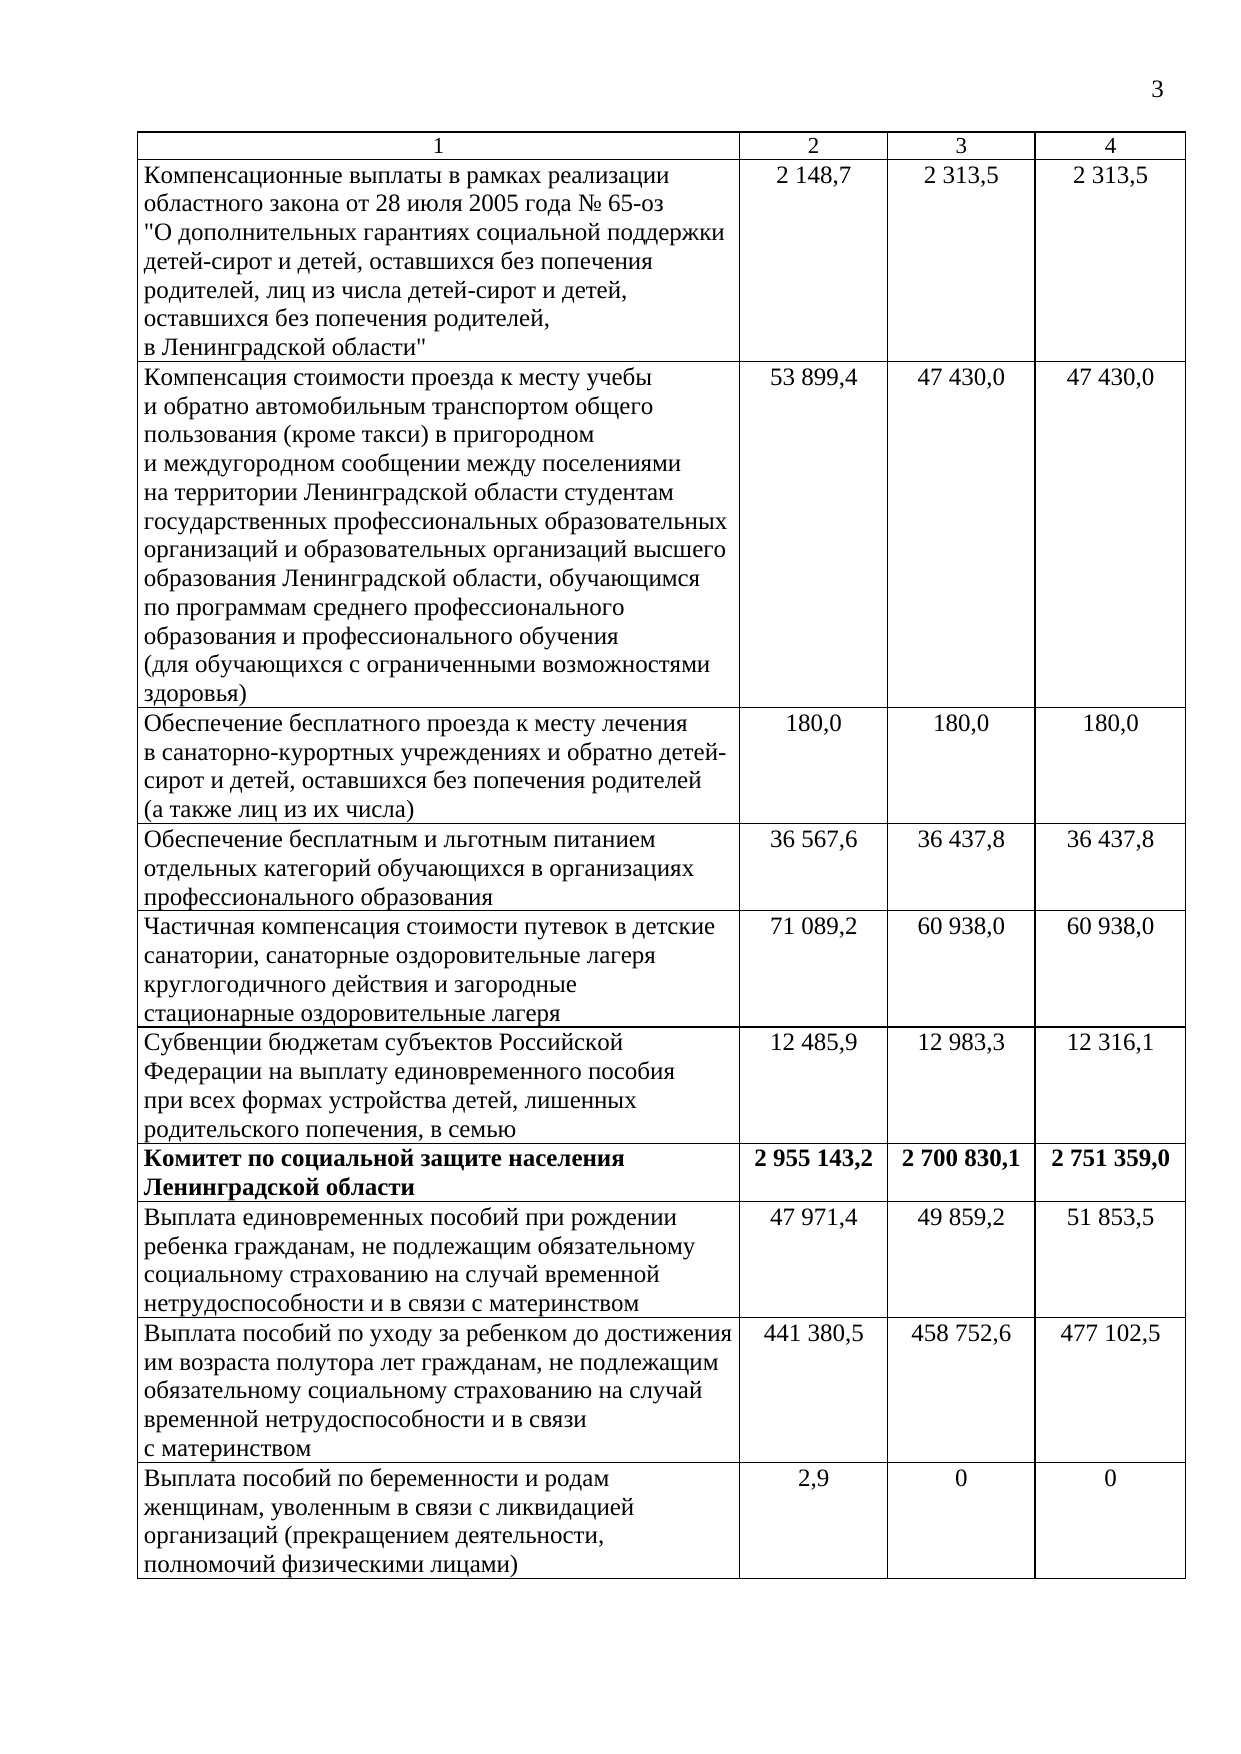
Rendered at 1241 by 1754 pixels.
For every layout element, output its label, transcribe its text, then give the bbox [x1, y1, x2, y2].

table_header 1 [138, 133, 739, 159]
table_cell Комитет по социальной защите населения Ленинградской области [138, 1144, 739, 1201]
table_cell 51 853,5 [1036, 1202, 1185, 1317]
table_cell 2 751 359,0 [1036, 1144, 1185, 1201]
table_cell Компенсационные выплаты в рамках реализации областного закона от 28 июля 2005 года № 65-оз "О дополнительных гарантиях социальной поддержки детей-сирот и детей, оставшихся без попечения родителей, лиц из числа детей-сирот и детей, оставшихся без попечения родителей, в Ленинградской области" [138, 160, 739, 361]
table_cell Частичная компенсация стоимости путевок в детские санатории, санаторные оздоровительные лагеря круглогодичного действия и загородные стационарные оздоровительные лагеря [138, 911, 739, 1026]
table_cell 53 899,4 [740, 362, 887, 707]
table_cell 36 567,6 [740, 824, 887, 910]
table_cell 477 102,5 [1036, 1318, 1185, 1462]
table_cell 441 380,5 [740, 1318, 887, 1462]
table_cell 2,9 [740, 1463, 887, 1578]
table_cell 180,0 [888, 708, 1034, 823]
table_cell 60 938,0 [888, 911, 1034, 1026]
table_cell 12 316,1 [1036, 1028, 1185, 1142]
table_cell 12 485,9 [740, 1028, 887, 1142]
table_cell 0 [888, 1463, 1034, 1578]
table_cell 2 955 143,2 [740, 1144, 887, 1201]
table_cell 12 983,3 [888, 1028, 1034, 1142]
table_cell 2 313,5 [1036, 160, 1185, 361]
table_cell 2 148,7 [740, 160, 887, 361]
table_cell 47 430,0 [888, 362, 1034, 707]
table_cell Выплата пособий по беременности и родам женщинам, уволенным в связи с ликвидацией организаций (прекращением деятельности, полномочий физическими лицами) [138, 1463, 739, 1578]
table_cell 2 313,5 [888, 160, 1034, 361]
table_header 2 [740, 133, 887, 159]
table_cell 180,0 [1036, 708, 1185, 823]
table_cell 71 089,2 [740, 911, 887, 1026]
table_cell Субвенции бюджетам субъектов Российской Федерации на выплату единовременного пособия при всех формах устройства детей, лишенных родительского попечения, в семью [138, 1028, 739, 1142]
table_cell Обеспечение бесплатным и льготным питанием отдельных категорий обучающихся в организациях профессионального образования [138, 824, 739, 910]
table_cell Выплата единовременных пособий при рождении ребенка гражданам, не подлежащим обязательному социальному страхованию на случай временной нетрудоспособности и в связи с материнством [138, 1202, 739, 1317]
table_cell 180,0 [740, 708, 887, 823]
table_cell 2 700 830,1 [888, 1144, 1034, 1201]
table_cell Компенсация стоимости проезда к месту учебы и обратно автомобильным транспортом общего пользования (кроме такси) в пригородном и междугородном сообщении между поселениями на территории Ленинградской области студентам государственных профессиональных образовательных организаций и образовательных организаций высшего образования Ленинградской области, обучающимся по программам среднего профессионального образования и профессионального обучения (для обучающихся с ограниченными возможностями здоровья) [138, 362, 739, 707]
table_cell 36 437,8 [888, 824, 1034, 910]
table_cell 36 437,8 [1036, 824, 1185, 910]
table_cell 49 859,2 [888, 1202, 1034, 1317]
table_cell 0 [1036, 1463, 1185, 1578]
table_header 3 [888, 133, 1034, 159]
table_cell 47 971,4 [740, 1202, 887, 1317]
table_cell Выплата пособий по уходу за ребенком до достижения им возраста полутора лет гражданам, не подлежащим обязательному социальному страхованию на случай временной нетрудоспособности и в связи с материнством [138, 1318, 739, 1462]
table_cell 47 430,0 [1036, 362, 1185, 707]
table_cell Обеспечение бесплатного проезда к месту лечения в санаторно-курортных учреждениях и обратно детей-сирот и детей, оставшихся без попечения родителей (а также лиц из их числа) [138, 708, 739, 823]
table_cell 458 752,6 [888, 1318, 1034, 1462]
table_cell 60 938,0 [1036, 911, 1185, 1026]
table_header 4 [1036, 133, 1185, 159]
